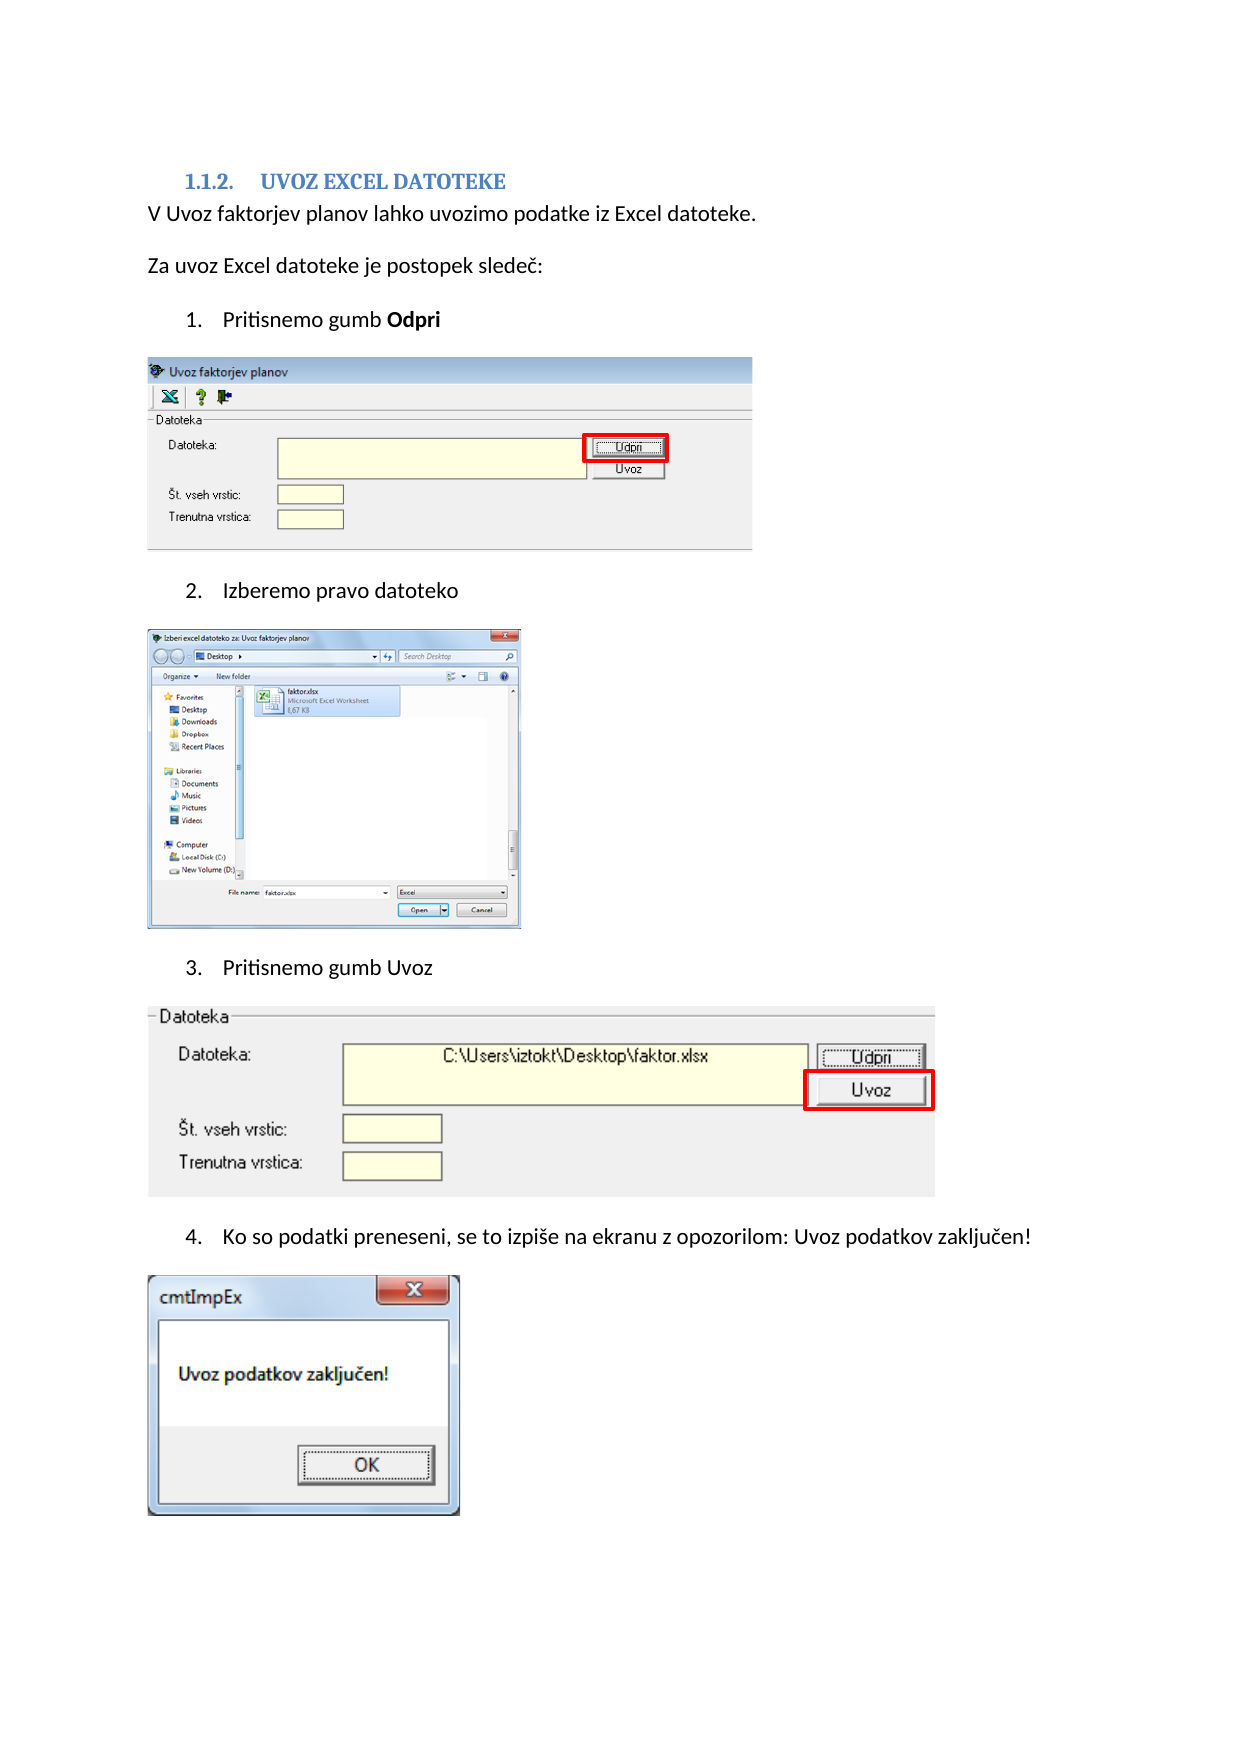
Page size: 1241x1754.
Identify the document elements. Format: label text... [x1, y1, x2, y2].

list Ko so podatki preneseni, se to izpiše na ekranu z opozorilom: Uvoz podatkov zaključen! [185, 1222, 1093, 1250]
subtitle UVOZ EXCEL DATOTEKE [185, 168, 1093, 195]
picture [147, 629, 522, 929]
text V Uvoz faktorjev planov lahko uvozimo podatke iz Excel datoteke. [148, 199, 1093, 227]
picture [147, 1275, 461, 1516]
picture [147, 357, 753, 552]
text Za uvoz Excel datoteke je postopek sledeč: [148, 252, 1093, 280]
list Pritisnemo gumb Uvoz [185, 953, 1093, 981]
list Izberemo pravo datoteko [185, 576, 1093, 604]
list Pritisnemo gumb Odpri [185, 305, 1093, 333]
